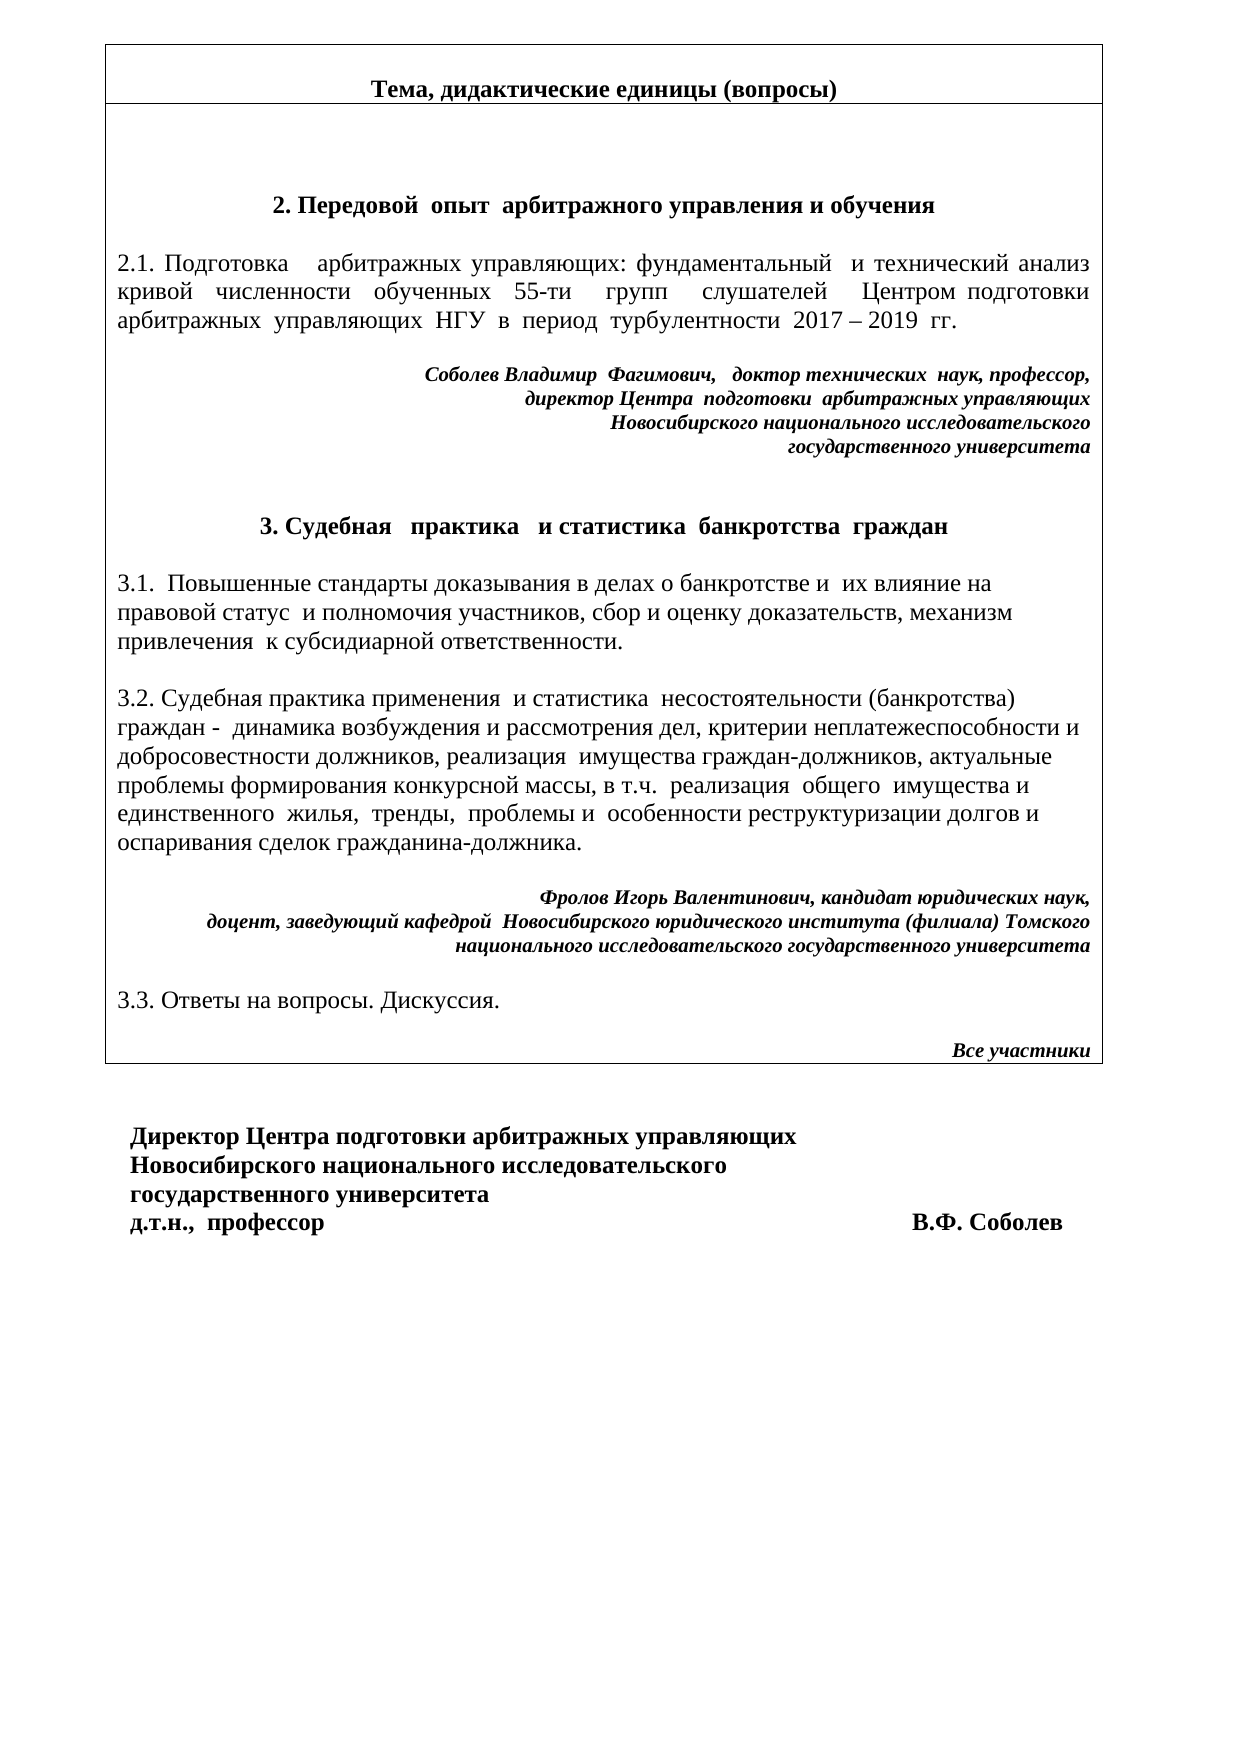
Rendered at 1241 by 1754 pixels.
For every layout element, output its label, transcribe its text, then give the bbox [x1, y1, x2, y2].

table_header Тема, дидактические единицы (вопросы) [106, 45, 1102, 103]
text Директор Центра подготовки арбитражных управляющих [130, 1121, 1092, 1150]
text государственного университета [130, 1179, 1092, 1207]
text д.т.н., профессор В.Ф. Соболев [130, 1207, 1092, 1236]
text Новосибирского национального исследовательского [130, 1150, 1092, 1179]
table_cell 2. Передовой опыт арбитражного управления и обучения 2.1. Подготовка арбитражных управляющих: фундаментальный и технический анализ кривой численности обученных 55-ти групп слушателей Центром подготовки арбитражных управляющих НГУ в период турбулентности 2017 – 2019 гг. , доктор технических наук, профессор, директор Центра подготовки арбитражных управляющих Новосибирского национального исследовательского государственного университета 3. Судебная практика и статистика банкротства граждан 3.1. Повышенные стандарты доказывания в делах о банкротстве и их влияние на правовой статус и полномочия участников, сбор и оценку доказательств, механизм привлечения к субсидиарной ответственности. 3.2. Судебная практика применения и статистика несостоятельности (банкротства) граждан - динамика возбуждения и рассмотрения дел, критерии неплатежеспособности и добросовестности должников, реализация имущества граждан-должников, актуальные проблемы формирования конкурсной массы, в т.ч. реализация общего имущества и единственного жилья, тренды, проблемы и особенности реструктуризации долгов и оспаривания сделок гражданина-должника. Фролов Игорь Валентинович, кандидат юридических наук, доцент, заведующий кафедрой Новосибирского юридического института (филиала) Томского национального исследовательского государственного университета 3.3. Ответы на вопросы. Дискуссия. Все участники [106, 104, 1102, 1062]
